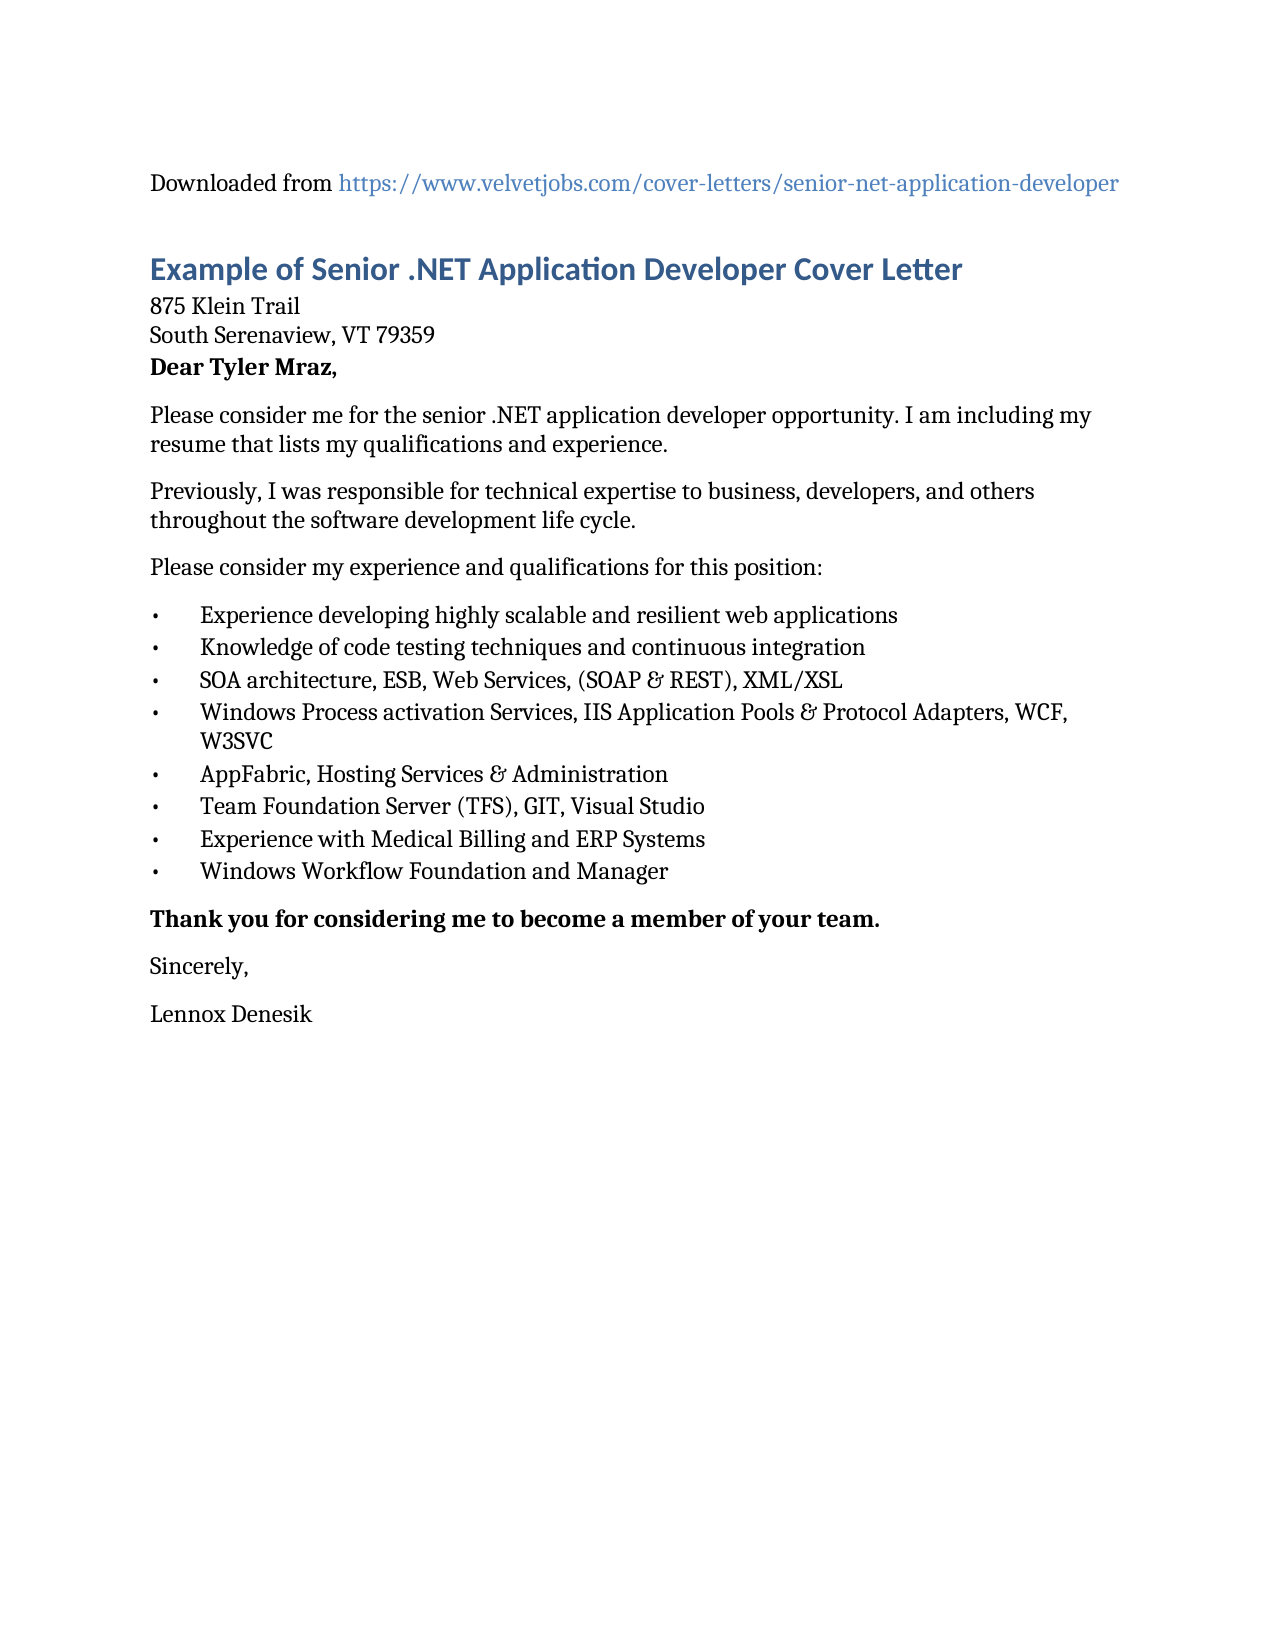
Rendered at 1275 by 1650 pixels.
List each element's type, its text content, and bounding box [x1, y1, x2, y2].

text Please consider me for the senior .NET application developer opportunity. I am including my resume that lists my qualifications and experience. [150, 401, 1125, 458]
text Dear Tyler Mraz, [150, 353, 1125, 382]
text Downloaded from https://www.velvetjobs.com/cover-letters/senior-net-application-developer [150, 169, 1125, 197]
text Sincerely, [150, 952, 1125, 981]
text Thank you for considering me to become a member of your team. [150, 904, 1125, 933]
text 875 Klein Trail South Serenaview, VT 79359 [150, 292, 1125, 349]
text Please consider my experience and qualifications for this position: [150, 553, 1125, 582]
list Experience with Medical Billing and ERP Systems [150, 824, 1125, 853]
list SOA architecture, ESB, Web Services, (SOAP & REST), XML/XSL [150, 666, 1125, 694]
list Experience developing highly scalable and resilient web applications [150, 601, 1125, 629]
list AppFabric, Hosting Services & Administration [150, 759, 1125, 788]
list Windows Process activation Services, IIS Application Pools & Protocol Adapters, WCF, W3SVC [150, 698, 1125, 756]
text Lennox Denesik [150, 999, 1125, 1028]
list Team Foundation Server (TFS), GIT, Visual Studio [150, 792, 1125, 821]
list Knowledge of code testing techniques and continuous integration [150, 633, 1125, 662]
list Windows Workflow Foundation and Manager [150, 857, 1125, 886]
text Previously, I was responsible for technical expertise to business, developers, and others throughout the software development life cycle. [150, 477, 1125, 534]
subtitle Example of Senior .NET Application Developer Cover Letter [150, 247, 1125, 288]
